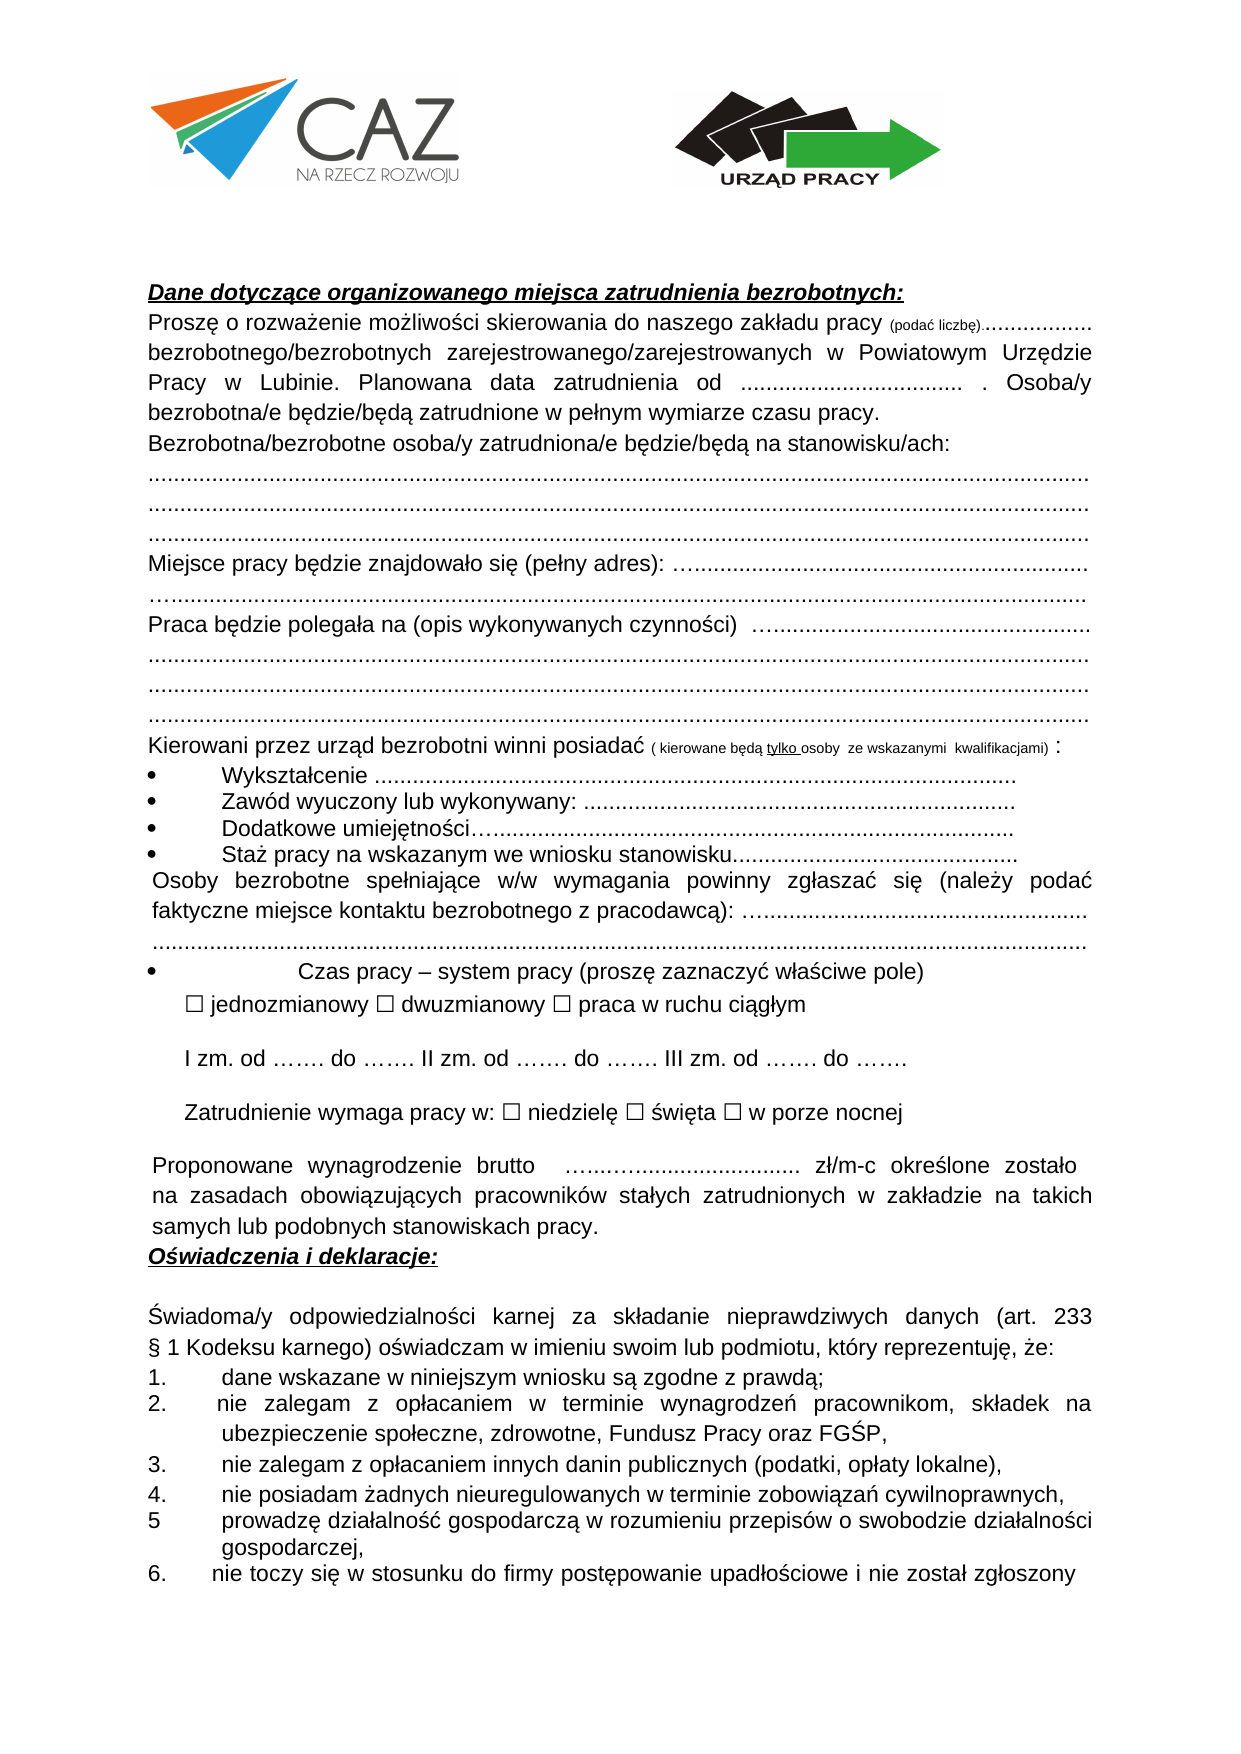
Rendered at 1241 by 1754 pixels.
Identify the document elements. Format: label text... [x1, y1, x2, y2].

text ............................................................................................................................................................................................................................................................................................................................................................................................................................................................ [148, 460, 1093, 546]
list Zawód wyuczony lub wykonywany: .................................................................... [148, 788, 1093, 814]
list Czas pracy – system pracy (proszę zaznaczyć właściwe pole) [148, 958, 1092, 984]
list 4. nie posiadam żadnych nieuregulowanych w terminie zobowiązań cywilnoprawnych, [148, 1481, 1093, 1507]
text Osoby bezrobotne spełniające w/w wymagania powinny zgłaszać się (należy podać faktyczne miejsce kontaktu bezrobotnego z pracodawcą): …................................................... [152, 867, 1093, 924]
picture [147, 73, 461, 188]
text ................................................................................................................................................... [152, 928, 1093, 954]
text ............................................................................................................................................................................................................................................................................................................................................................................................................................................................ [148, 641, 1093, 728]
text Miejsce pracy będzie znajdowało się (pełny adres): ….............................................................. [148, 550, 1093, 577]
text 2. nie zalegam z opłacaniem w terminie wynagrodzeń pracownikom, składek na ubezpieczenie społeczne, zdrowotne, Fundusz Pracy oraz FGŚP, [148, 1390, 1093, 1447]
list Dodatkowe umiejętności….................................................................................. [148, 814, 1093, 841]
text Proponowane wynagrodzenie brutto …....….......................... zł/m-c określone zostało na zasadach obowiązujących pracowników stałych zatrudnionych w zakładzie na takich samych lub podobnych stanowiskach pracy. [152, 1152, 1093, 1239]
text Świadoma/y odpowiedzialności karnej za składanie nieprawdziwych danych (art. 233 § 1 Kodeksu karnego) oświadczam w imieniu swoim lub podmiotu, który reprezentuję, że: [148, 1303, 1093, 1360]
text Zatrudnienie wymaga pracy w: ☐ niedzielę ☐ święta ☐ w porze nocnej [148, 1096, 1092, 1127]
text Oświadczenia i deklaracje: [148, 1243, 1093, 1269]
text I zm. od ……. do ……. II zm. od ……. do ……. III zm. od ……. do ……. [148, 1044, 1092, 1071]
text 3. nie zalegam z opłacaniem innych danin publicznych (podatki, opłaty lokalne), [148, 1451, 1093, 1477]
text Kierowani przez urząd bezrobotni winni posiadać ( kierowane będą tylko osoby ze wskazanymi kwalifikacjami) : [148, 732, 1093, 758]
list Staż pracy na wskazanym we wniosku stanowisku............................................. [148, 841, 1093, 867]
text Dane dotyczące organizowanego miejsca zatrudnienia bezrobotnych: [148, 278, 1093, 305]
picture [672, 89, 944, 188]
list Wykształcenie ..................................................................................................... [148, 762, 1093, 788]
text …................................................................................................................................................ [148, 581, 1093, 607]
text Proszę o rozważenie możliwości skierowania do naszego zakładu pracy (podać liczbę).................. bezrobotnego/bezrobotnych zarejestrowanego/zarejestrowanych w Powiatowym Urzędzie Pracy w Lubinie. Planowana data zatrudnienia od ................................... . Osoba/y bezrobotna/e będzie/będą zatrudnione w pełnym wymiarze czasu pracy. [148, 309, 1093, 426]
text Bezrobotna/bezrobotne osoba/y zatrudniona/e będzie/będą na stanowisku/ach: [148, 429, 1093, 456]
list prowadzę działalność gospodarczą w rozumieniu przepisów o swobodzie działalności gospodarczej, [148, 1507, 1093, 1560]
list dane wskazane w niniejszym wniosku są zgodne z prawdą; [148, 1364, 1093, 1390]
text ☐ jednozmianowy ☐ dwuzmianowy ☐ praca w ruchu ciągłym [148, 988, 1092, 1019]
text Praca będzie polegała na (opis wykonywanych czynności) ….................................................. [148, 611, 1093, 637]
